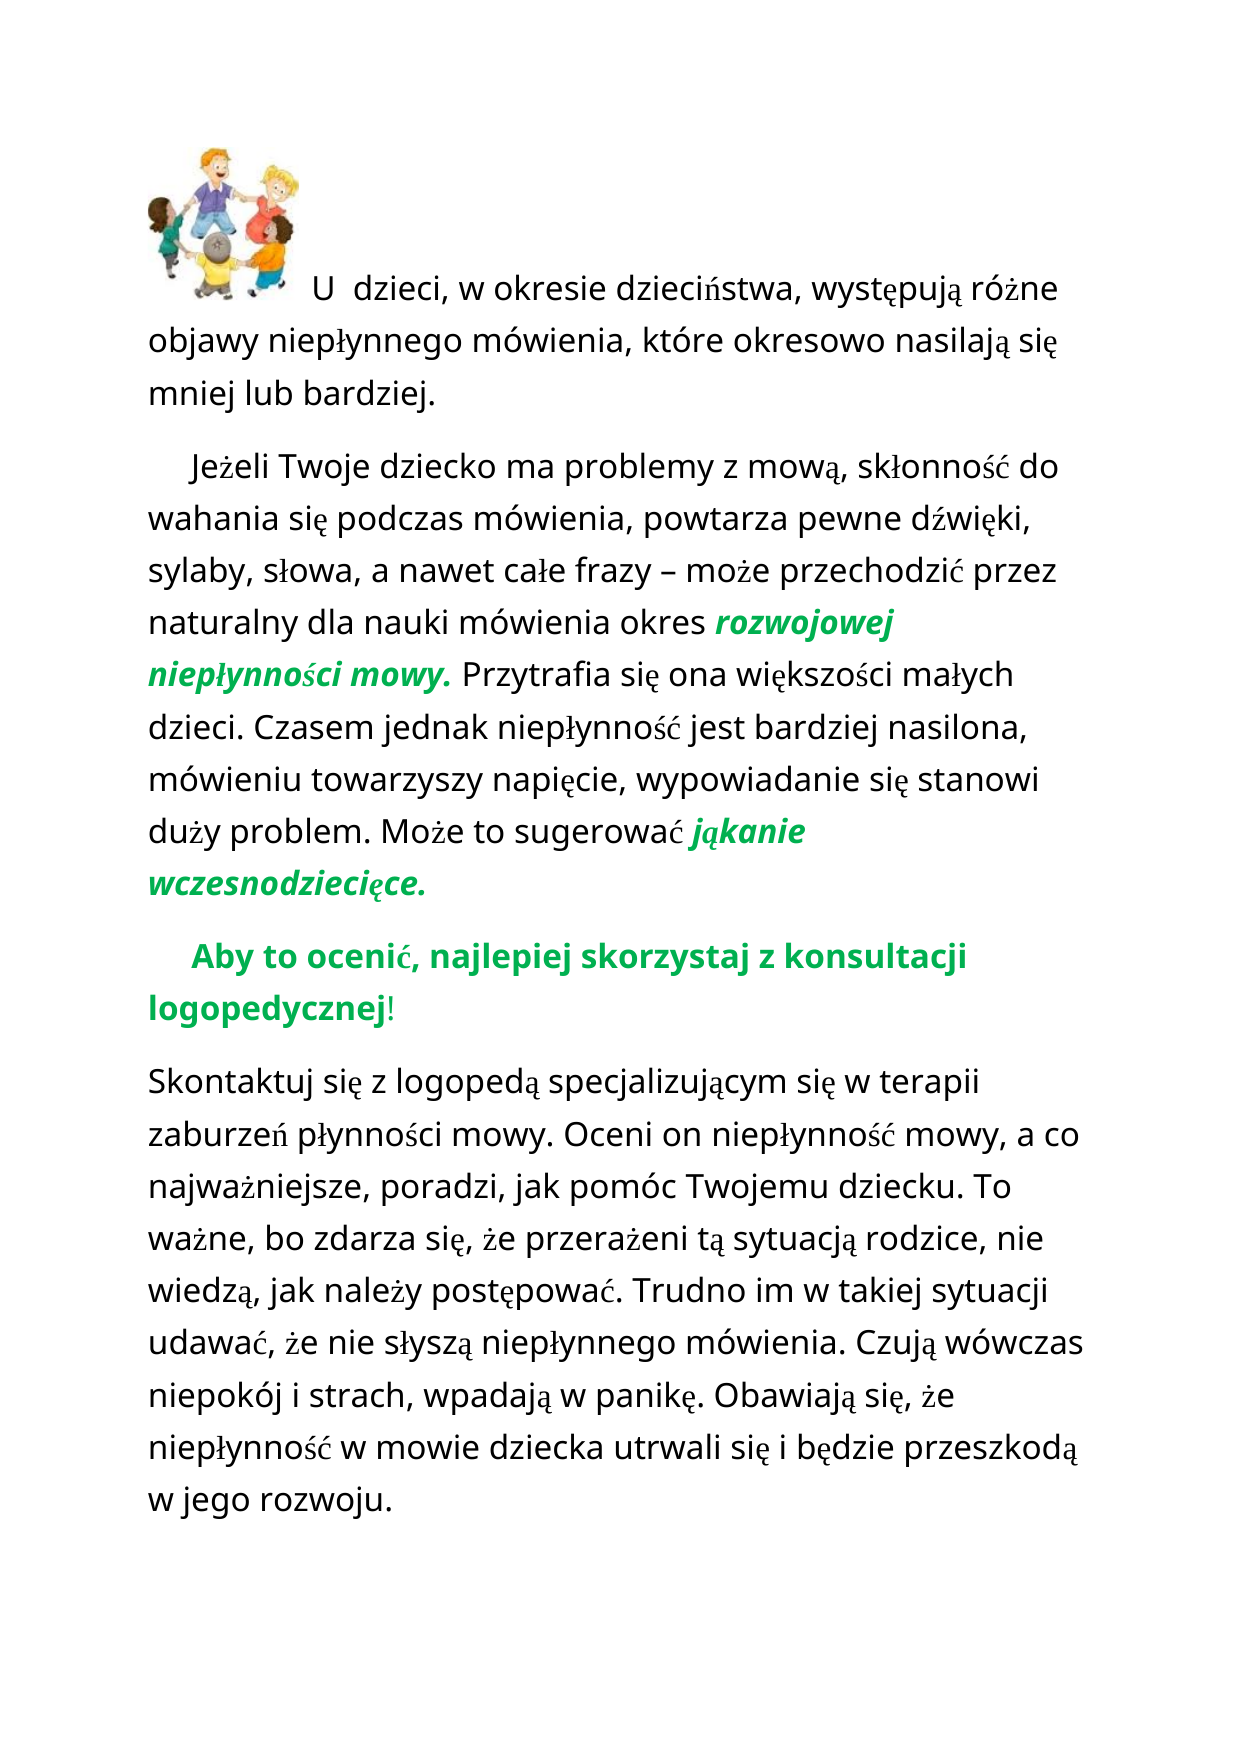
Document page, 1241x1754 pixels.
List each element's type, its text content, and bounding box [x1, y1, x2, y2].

text Jeżeli Twoje dziecko ma problemy z mową, skłonność do wahania się podczas mówienia, powtarza pewne dźwięki, sylaby, słowa, a nawet całe frazy – może przechodzić przez naturalny dla nauki mówienia okres rozwojowej niepłynności mowy. Przytrafia się ona większości małych dzieci. Czasem jednak niepłynność jest bardziej nasilona, mówieniu towarzyszy napięcie, wypowiadanie się stanowi duży problem. Może to sugerować jąkanie wczesnodziecięce. [148, 442, 1093, 905]
text Aby to ocenić, najlepiej skorzystaj z konsultacji logopedycznej! [148, 933, 1093, 1031]
text U dzieci, w okresie dzieciństwa, występują różne objawy niepłynnego mówienia, które okresowo nasilają się mniej lub bardziej. [148, 148, 1093, 415]
picture [147, 147, 300, 301]
text Skontaktuj się z logopedą specjalizującym się w terapii zaburzeń płynności mowy. Oceni on niepłynność mowy, a co najważniejsze, poradzi, jak pomóc Twojemu dziecku. To ważne, bo zdarza się, że przerażeni tą sytuacją rodzice, nie wiedzą, jak należy postępować. Trudno im w takiej sytuacji udawać, że nie słyszą niepłynnego mówienia. Czują wówczas niepokój i strach, wpadają w panikę. Obawiają się, że niepłynność w mowie dziecka utrwali się i będzie przeszkodą w jego rozwoju. [148, 1058, 1093, 1521]
